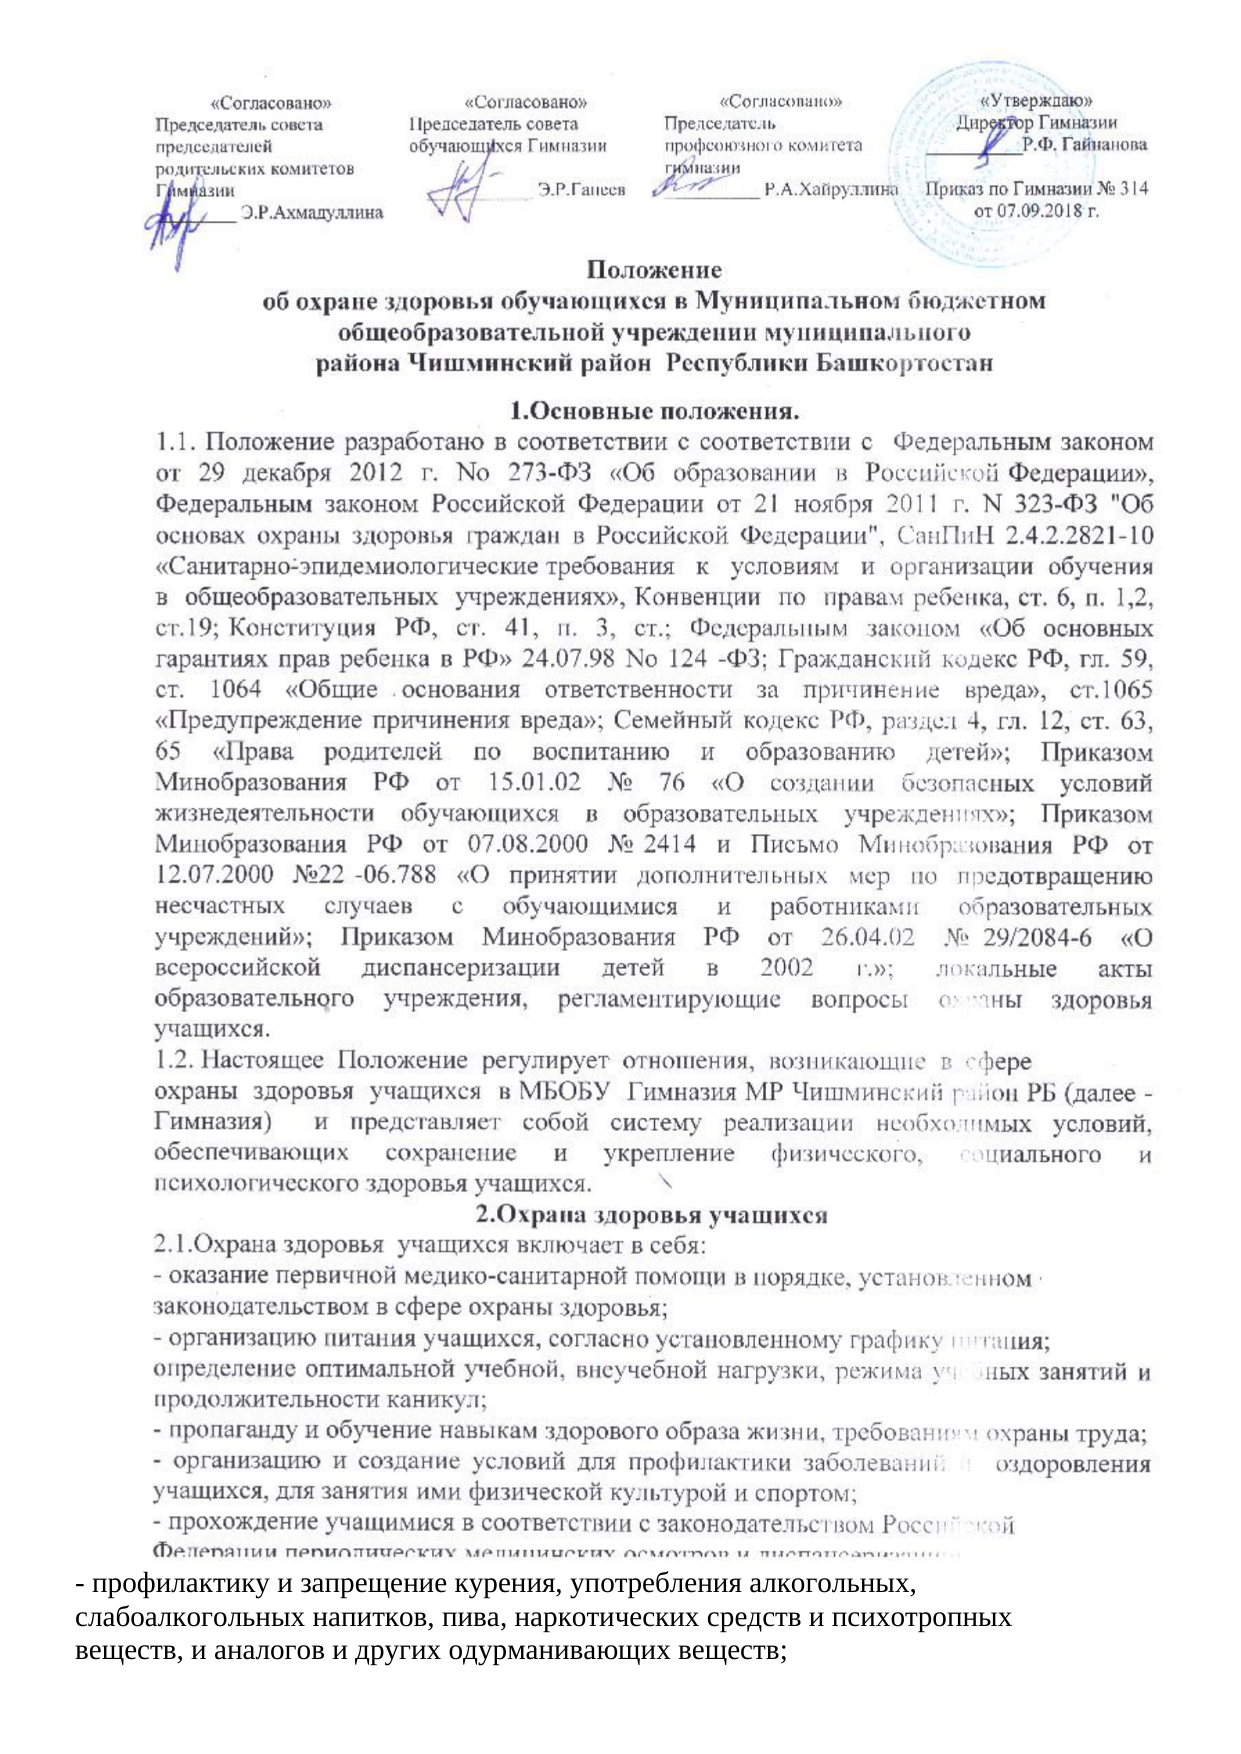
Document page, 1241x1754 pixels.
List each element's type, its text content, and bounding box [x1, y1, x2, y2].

text слабоалкогольных напитков, пива, наркотических средств и психотропных [75, 1599, 1165, 1632]
text веществ, и аналогов и других одурманивающих веществ; [75, 1632, 1165, 1666]
picture [75, 44, 1241, 1566]
text - профилактику и запрещение курения, употребления алкогольных, [75, 1566, 1165, 1599]
